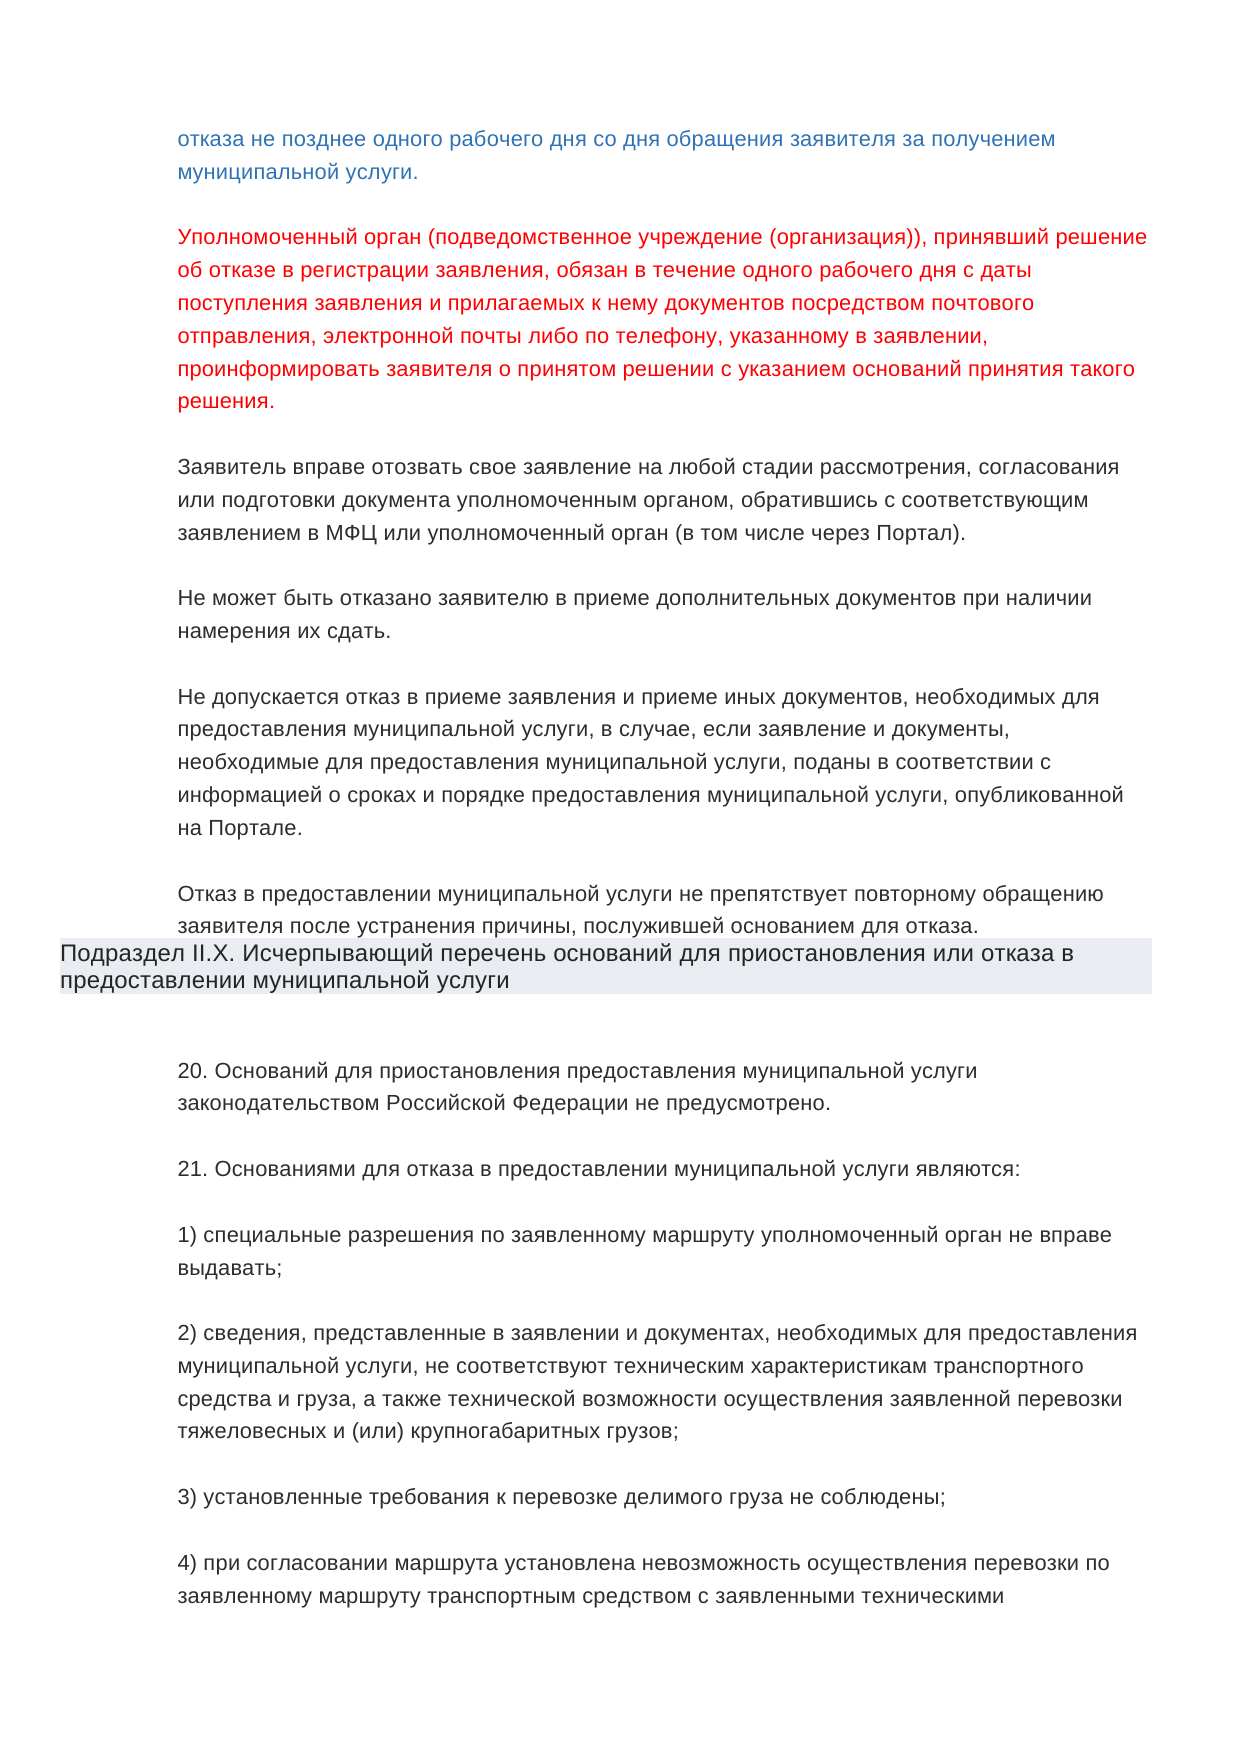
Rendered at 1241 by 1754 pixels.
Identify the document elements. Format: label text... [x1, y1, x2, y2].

text 1) специальные разрешения по заявленному маршруту уполномоченный орган не вправе выдавать; [177, 1181, 1152, 1279]
text 20. Оснований для приостановления предоставления муниципальной услуги законодательством Российской Федерации не предусмотрено. [177, 1017, 1152, 1116]
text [177, 1509, 1152, 1608]
text Не может быть отказано заявителю в приеме дополнительных документов при наличии намерения их сдать. [177, 545, 1152, 643]
text Подраздел II.X. Исчерпывающий перечень оснований для приостановления или отказа в предоставлении муниципальной услуги [60, 938, 1152, 994]
text 3) установленные требования к перевозке делимого груза не соблюдены; [177, 1444, 1152, 1509]
text 21. Основаниями для отказа в предоставлении муниципальной услуги являются: [177, 1116, 1152, 1181]
text Не допускается отказ в приеме заявления и приеме иных документов, необходимых для предоставления муниципальной услуги, в случае, если заявление и документы, необходимые для предоставления муниципальной услуги, поданы в соответствии с информацией о сроках и порядке предоставления муниципальной услуги, опубликованной на Портале. [177, 643, 1152, 840]
text Уполномоченный орган (подведомственное учреждение (организация)), принявший решение об отказе в регистрации заявления, обязан в течение одного рабочего дня с даты поступления заявления и прилагаемых к нему документов посредством почтового отправления, электронной почты либо по телефону, указанному в заявлении, проинформировать заявителя о принятом решении с указанием оснований принятия такого решения. [177, 217, 1152, 413]
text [177, 118, 1152, 184]
text Отказ в предоставлении муниципальной услуги не препятствует повторному обращению заявителя после устранения причины, послужившей основанием для отказа. [177, 840, 1152, 938]
text 2) сведения, представленные в заявлении и документах, необходимых для предоставления муниципальной услуги, не соответствуют техническим характеристикам транспортного средства и груза, а также технической возможности осуществления заявленной перевозки тяжеловесных и (или) крупногабаритных грузов; [177, 1279, 1152, 1444]
text Заявитель вправе отозвать свое заявление на любой стадии рассмотрения, согласования или подготовки документа уполномоченным органом, обратившись с соответствующим заявлением в МФЦ или уполномоченный орган (в том числе через Портал). [177, 413, 1152, 545]
